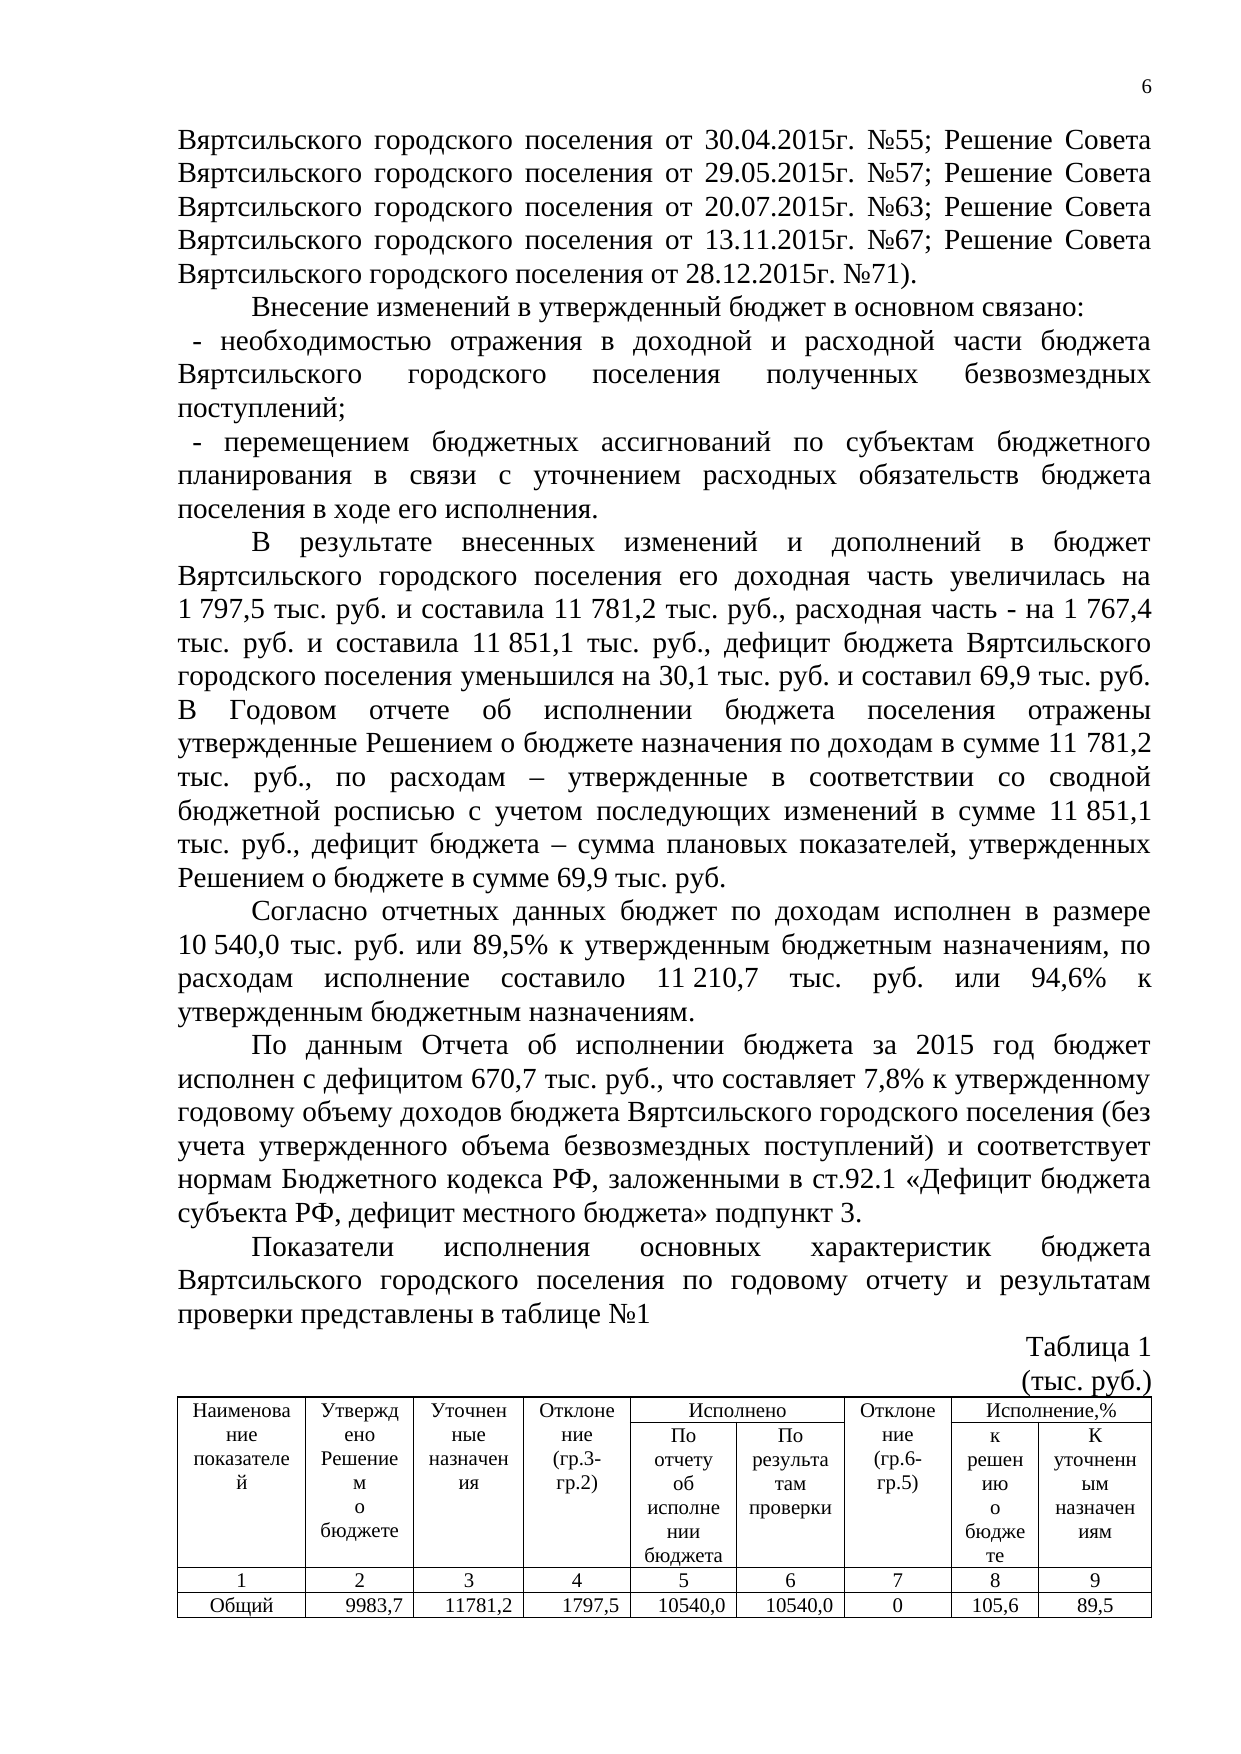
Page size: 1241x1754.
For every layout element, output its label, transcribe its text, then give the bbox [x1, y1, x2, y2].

table_cell 9 [1039, 1568, 1151, 1592]
table_cell 3 [414, 1568, 523, 1592]
table_cell 10540,0 [631, 1593, 736, 1617]
table_cell к решению о бюджете [952, 1423, 1038, 1567]
table_header Исполнение,% [952, 1398, 1151, 1422]
table_header Наименование показателей [178, 1398, 305, 1567]
table_cell 1797,5 [524, 1593, 630, 1617]
table_cell 7 [845, 1568, 951, 1592]
table_cell По отчету об исполнении бюджета [631, 1423, 736, 1567]
table_header Утверждено Решением о бюджете [306, 1398, 413, 1567]
text Внесение изменений в утвержденный бюджет в основном связано: [177, 289, 1152, 323]
table_cell 6 [737, 1568, 844, 1592]
table_cell 89,5 [1039, 1593, 1151, 1617]
table_cell 5 [631, 1568, 736, 1592]
table_cell К уточненным назначениям [1039, 1423, 1151, 1567]
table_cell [178, 1593, 305, 1617]
table_header Исполнено [631, 1398, 844, 1422]
text В результате внесенных изменений и дополнений в бюджет Вяртсильского городского поселения его доходная часть увеличилась на 1 797,5 тыс. руб. и составила 11 781,2 тыс. руб., расходная часть - на 1 767,4 тыс. руб. и составила 11 851,1 тыс. руб., дефицит бюджета Вяртсильского городского поселения уменьшился на 30,1 тыс. руб. и составил 69,9 тыс. руб. В Годовом отчете об исполнении бюджета поселения отражены утвержденные Решением о бюджете назначения по доходам в сумме 11 781,2 тыс. руб., по расходам – утвержденные в соответствии со сводной бюджетной росписью с учетом последующих изменений в сумме 11 851,1 тыс. руб., дефицит бюджета – сумма плановых показателей, утвержденных Решением о бюджете в сумме 69,9 тыс. руб. [177, 524, 1152, 893]
table_cell 1 [178, 1568, 305, 1592]
table_cell 9983,7 [306, 1593, 413, 1617]
table_cell 10540,0 [737, 1593, 844, 1617]
text (тыс. руб.) [177, 1363, 1152, 1396]
table_cell 11781,2 [414, 1593, 523, 1617]
text Таблица 1 [177, 1329, 1152, 1363]
table_cell 105,6 [952, 1593, 1038, 1617]
table_cell 0 [845, 1593, 951, 1617]
table_cell По результатам проверки [737, 1423, 844, 1567]
text По данным Отчета об исполнении бюджета за 2015 год бюджет исполнен с дефицитом 670,7 тыс. руб., что составляет 7,8% к утвержденному годовому объему доходов бюджета Вяртсильского городского поселения (без учета утвержденного объема безвозмездных поступлений) и соответствует нормам Бюджетного кодекса РФ, заложенными в ст.92.1 «Дефицит бюджета субъекта РФ, дефицит местного бюджета» подпункт 3. [177, 1027, 1152, 1229]
table_cell 4 [524, 1568, 630, 1592]
text Согласно отчетных данных бюджет по доходам исполнен в размере 10 540,0 тыс. руб. или 89,5% к утвержденным бюджетным назначениям, по расходам исполнение составило 11 210,7 тыс. руб. или 94,6% к утвержденным бюджетным назначениям. [177, 893, 1152, 1027]
text - перемещением бюджетных ассигнований по субъектам бюджетного планирования в связи с уточнением расходных обязательств бюджета поселения в ходе его исполнения. [177, 424, 1152, 524]
table_cell 8 [952, 1568, 1038, 1592]
table_header Отклонение (гр.3-гр.2) [524, 1398, 630, 1567]
table_cell 2 [306, 1568, 413, 1592]
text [177, 122, 1152, 289]
text - необходимостью отражения в доходной и расходной части бюджета Вяртсильского городского поселения полученных безвозмездных поступлений; [177, 323, 1152, 424]
table_header Уточненные назначения [414, 1398, 523, 1567]
table_header Отклонение (гр.6-гр.5) [845, 1398, 951, 1567]
text Показатели исполнения основных характеристик бюджета Вяртсильского городского поселения по годовому отчету и результатам проверки представлены в таблице №1 [177, 1229, 1152, 1329]
